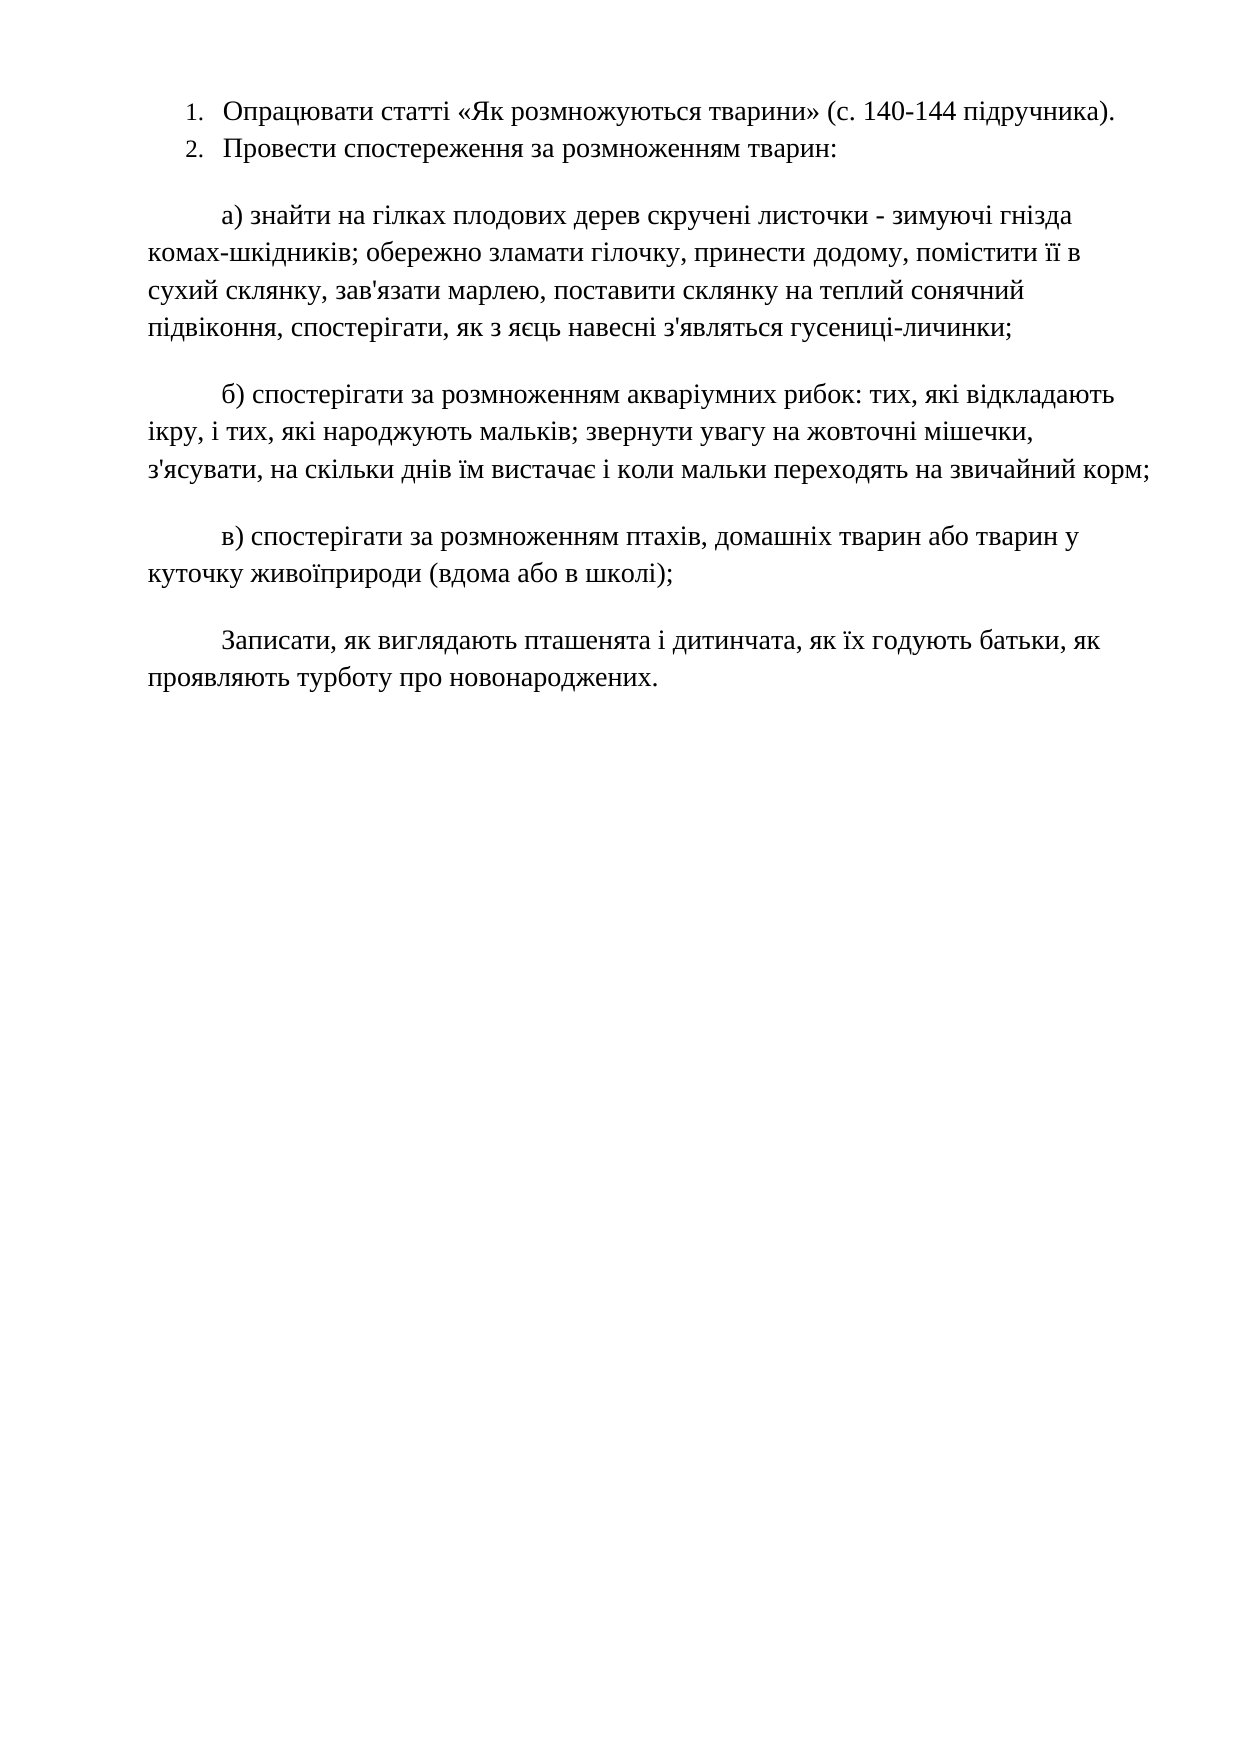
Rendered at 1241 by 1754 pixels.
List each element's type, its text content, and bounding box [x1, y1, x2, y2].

text б) спостерігати за розмноженням акваріумних рибок: тих, які відкладають ікру, і тих, які народжують мальків; звернути увагу на жовточні мішечки, з'ясувати, на скільки днів їм вистачає і коли мальки переходять на звичайний корм; [148, 372, 1152, 484]
list Опрацювати статті «Як розмножуються тварини» (с. 140-144 підручника). [185, 88, 1152, 126]
text а) знайти на гілках плодових дерев скручені листочки - зимуючі гнізда комах-шкідників; обережно зламати гілочку, принести додому, помістити її в сухий склянку, зав'язати марлею, поставити склянку на теплий сонячний підвіконня, спостерігати, як з яєць навесні з'являться гусениці-личинки; [148, 193, 1152, 343]
text в) спостерігати за розмноженням птахів, домашніх тварин або тварин у куточку живоїприроди (вдома або в школі); [148, 513, 1152, 588]
list Провести спостереження за розмноженням тварин: [185, 126, 1152, 163]
text Записати, як виглядають пташенята і дитинчата, як їх годують батьки, як проявляють турботу про новонароджених. [148, 618, 1152, 693]
